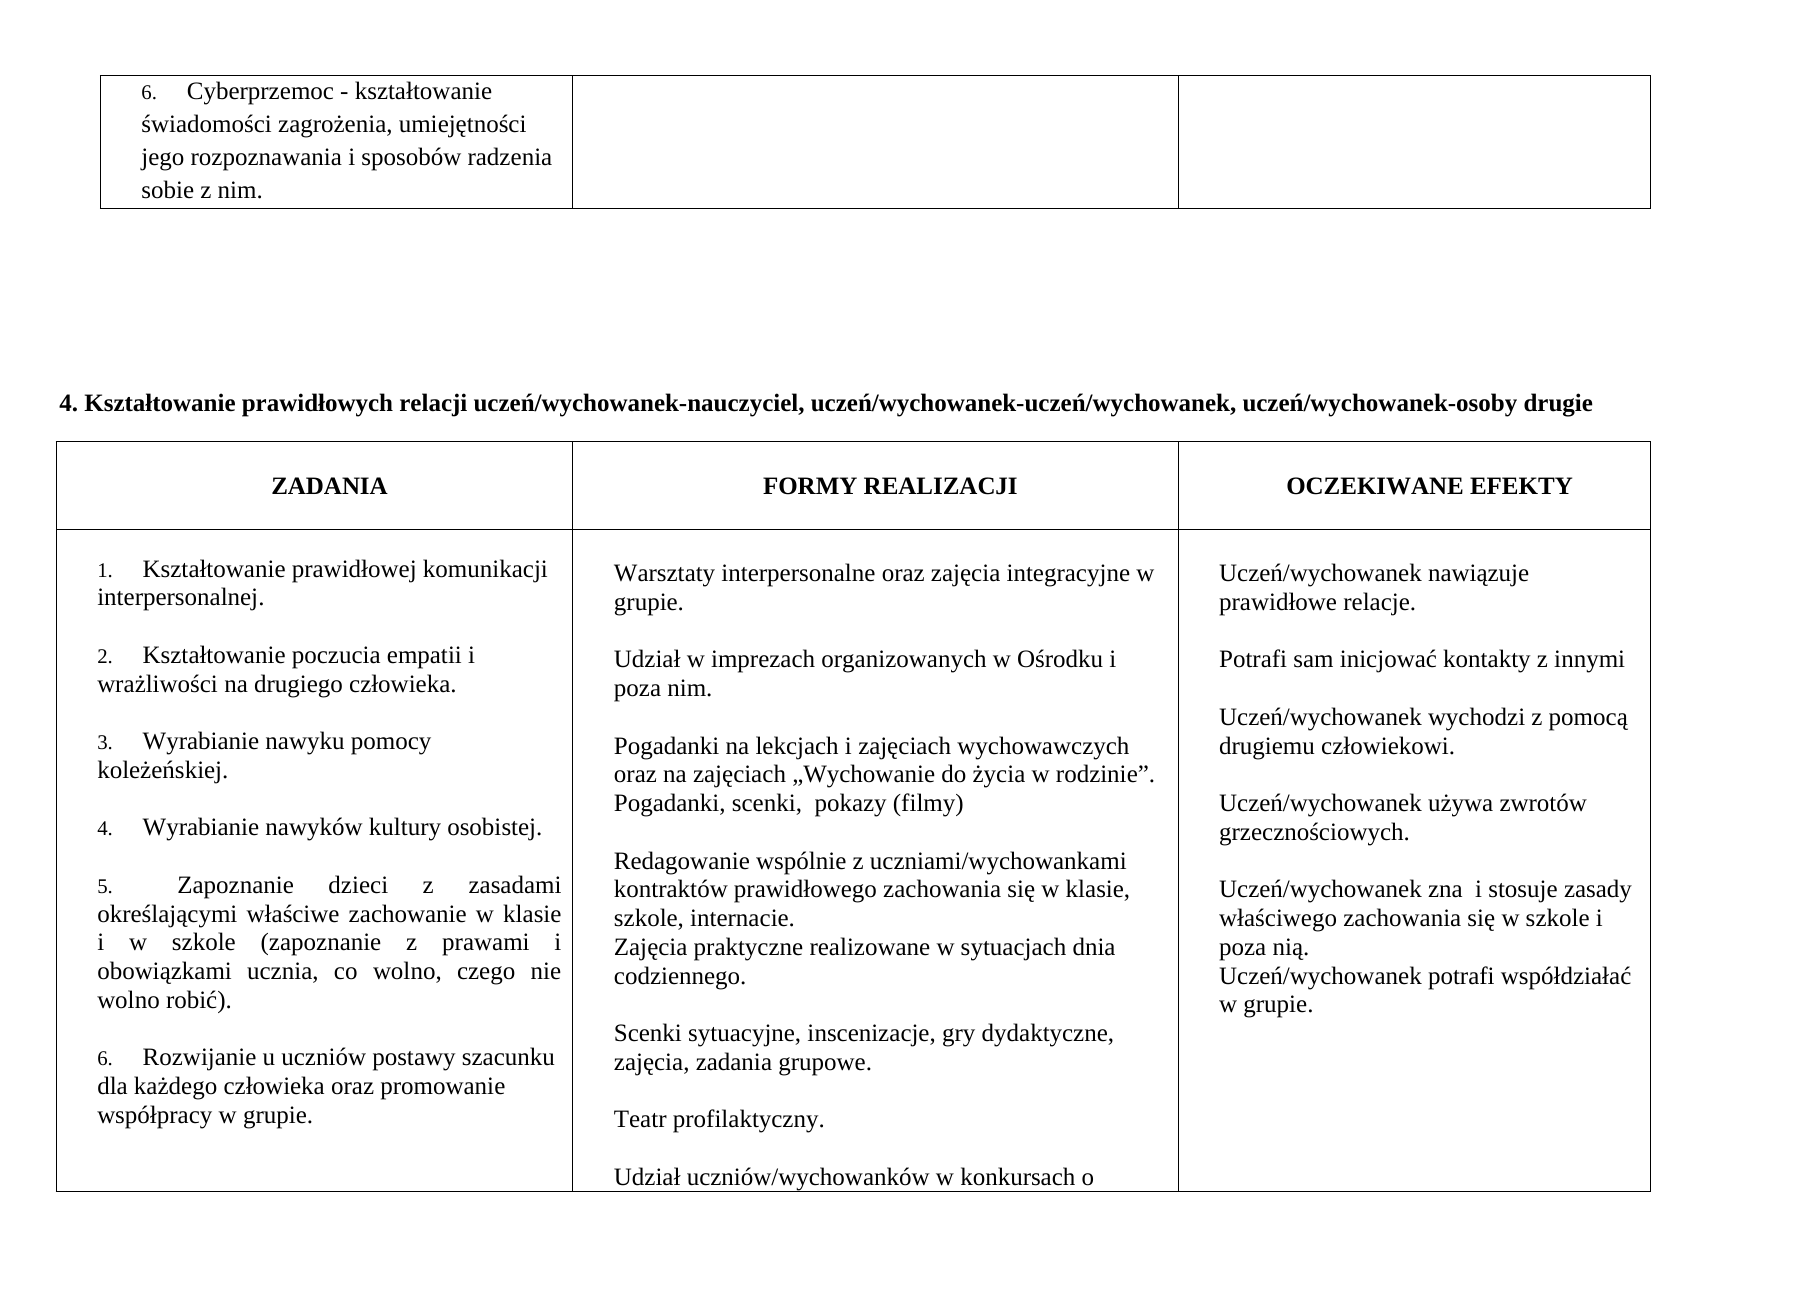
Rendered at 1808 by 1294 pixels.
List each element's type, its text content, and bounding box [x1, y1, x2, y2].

table_header ZADANIA [57, 442, 572, 528]
text 4. Kształtowanie prawidłowych relacji uczeń/wychowanek-nauczyciel, uczeń/wychowanek-uczeń/wychowanek, uczeń/wychowanek-osoby drugie [59, 388, 1757, 417]
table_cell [1179, 76, 1650, 207]
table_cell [573, 530, 1178, 1191]
table_header FORMY REALIZACJI [573, 442, 1178, 528]
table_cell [573, 76, 1178, 207]
table_header OCZEKIWANE EFEKTY [1179, 442, 1650, 528]
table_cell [1179, 530, 1650, 1191]
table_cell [101, 76, 572, 207]
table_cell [57, 530, 572, 1191]
